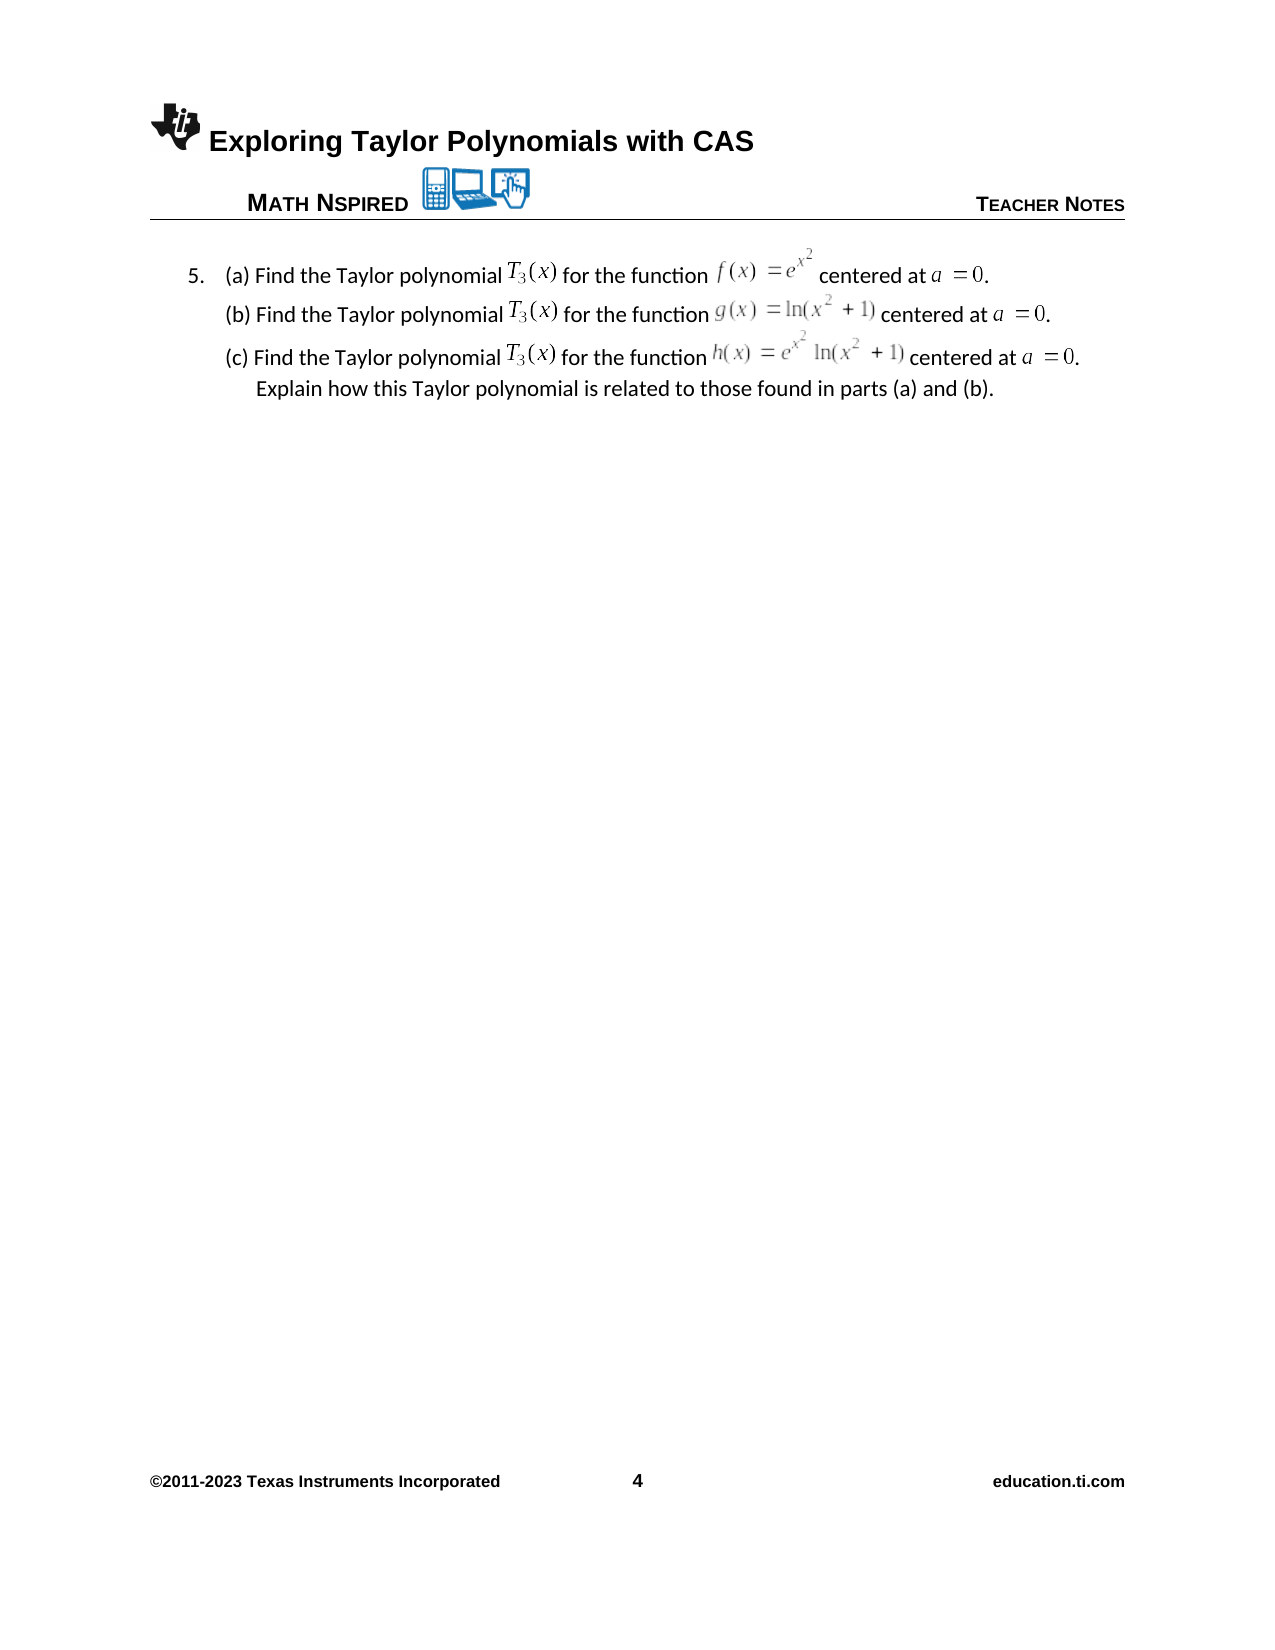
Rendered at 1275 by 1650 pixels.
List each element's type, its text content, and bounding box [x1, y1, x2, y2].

picture [420, 165, 533, 212]
picture [150, 103, 200, 151]
list Explain how this Taylor polynomial is related to those found in parts (a) and (b). [225, 374, 1125, 402]
list (c) Find the Taylor polynomial for the function centered at . [225, 330, 1125, 372]
list (b) Find the Taylor polynomial for the function centered at . [225, 291, 1125, 328]
list (a) Find the Taylor polynomial for the function centered at . [187, 248, 1125, 289]
